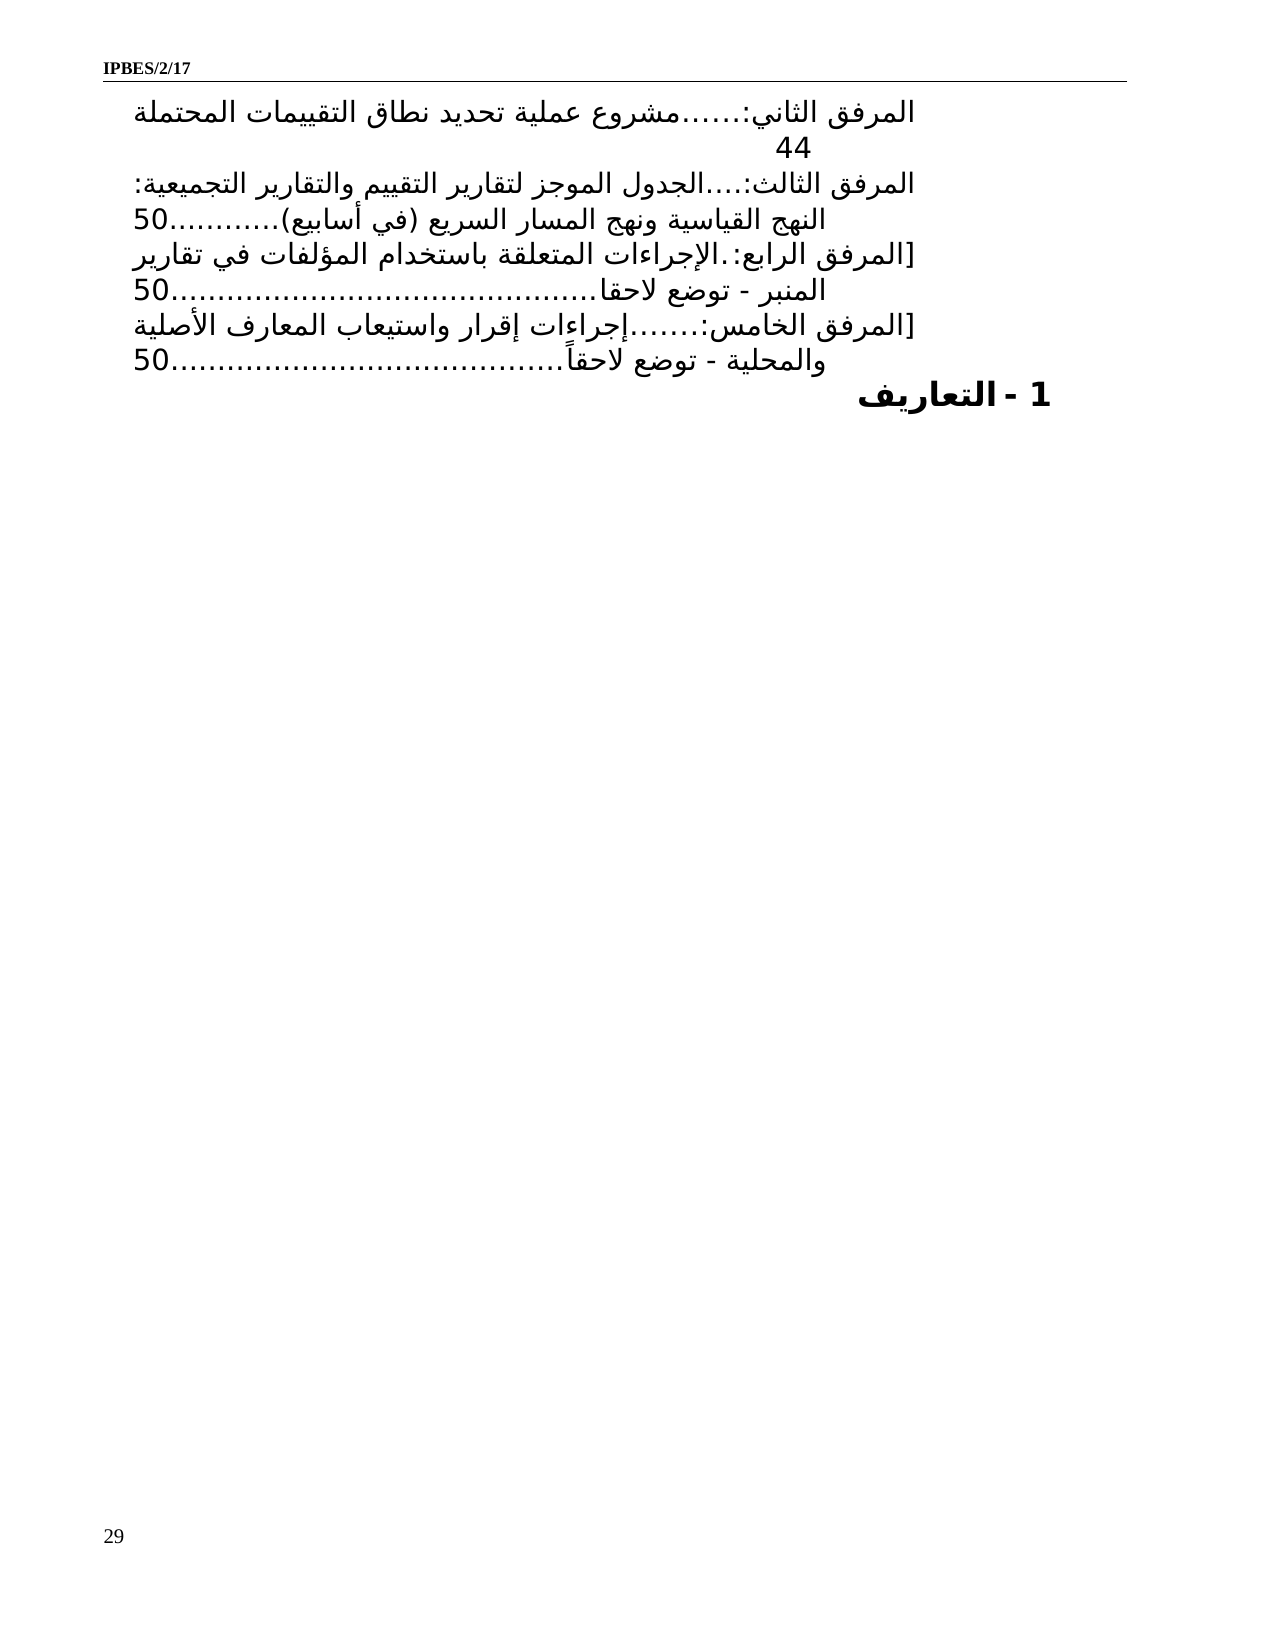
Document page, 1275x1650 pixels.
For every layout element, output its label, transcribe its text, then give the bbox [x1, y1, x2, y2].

subtitle 1 - التعاريف [103, 378, 1052, 413]
text [المرفق الرابع: الإجراءات المتعلقة باستخدام المؤلفات في تقارير المنبر - توضع لاحقا 50 [133, 236, 916, 307]
text [المرفق الخامس: إجراءات إقرار واستيعاب المعارف الأصلية والمحلية - توضع لاحقاً 50 [133, 307, 916, 378]
text المرفق الثاني: مشروع عملية تحديد نطاق التقييمات المحتملة 44 [133, 94, 916, 165]
text المرفق الثالث: الجدول الموجز لتقارير التقييم والتقارير التجميعية: النهج القياسية ونهج المسار السريع (في أسابيع) 50 [133, 165, 916, 236]
